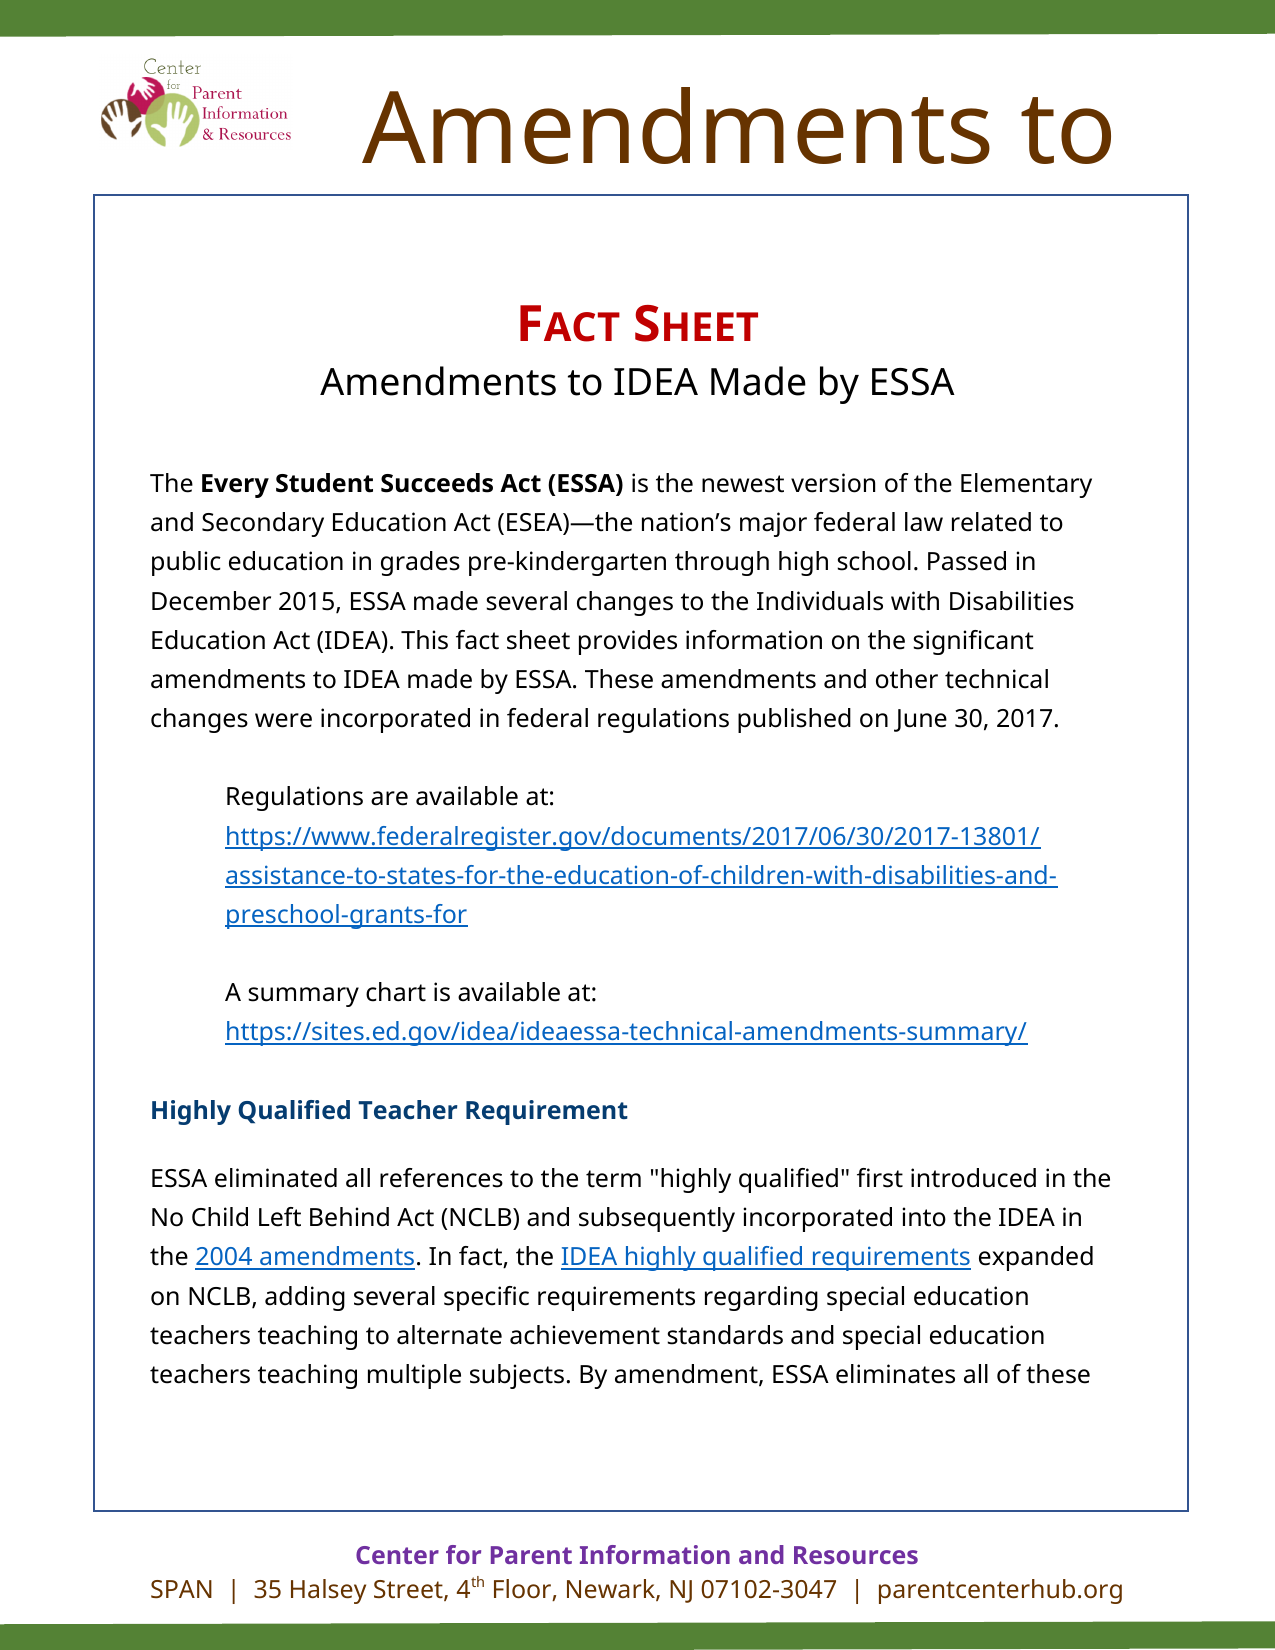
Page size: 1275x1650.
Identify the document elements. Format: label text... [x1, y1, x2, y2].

text https://www.federalregister.gov/documents/2017/06/30/2017-13801/assistance-to-states-for-the-education-of-children-with-disabilities-and-preschool-grants-for [225, 818, 1125, 931]
text Regulations are available at: [225, 740, 1125, 813]
picture [98, 54, 294, 150]
text Fact Sheet Amendments to IDEA Made by ESSA [75, 287, 1200, 407]
text The Every Student Succeeds Act (ESSA) is the newest version of the Elementary and Secondary Education Act (ESEA)—the nation’s major federal law related to public education in grades pre-kindergarten through high school. Passed in December 2015, ESSA made several changes to the Individuals with Disabilities Education Act (IDEA). This fact sheet provides information on the significant amendments to IDEA made by ESSA. These amendments and other technical changes were incorporated in federal regulations published on June 30, 2017. [150, 466, 1125, 735]
text A summary chart is available at: https://sites.ed.gov/idea/ideaessa-technical-amendments-summary/ [225, 975, 1125, 1048]
text Highly Qualified Teacher Requirement [150, 1092, 1125, 1126]
